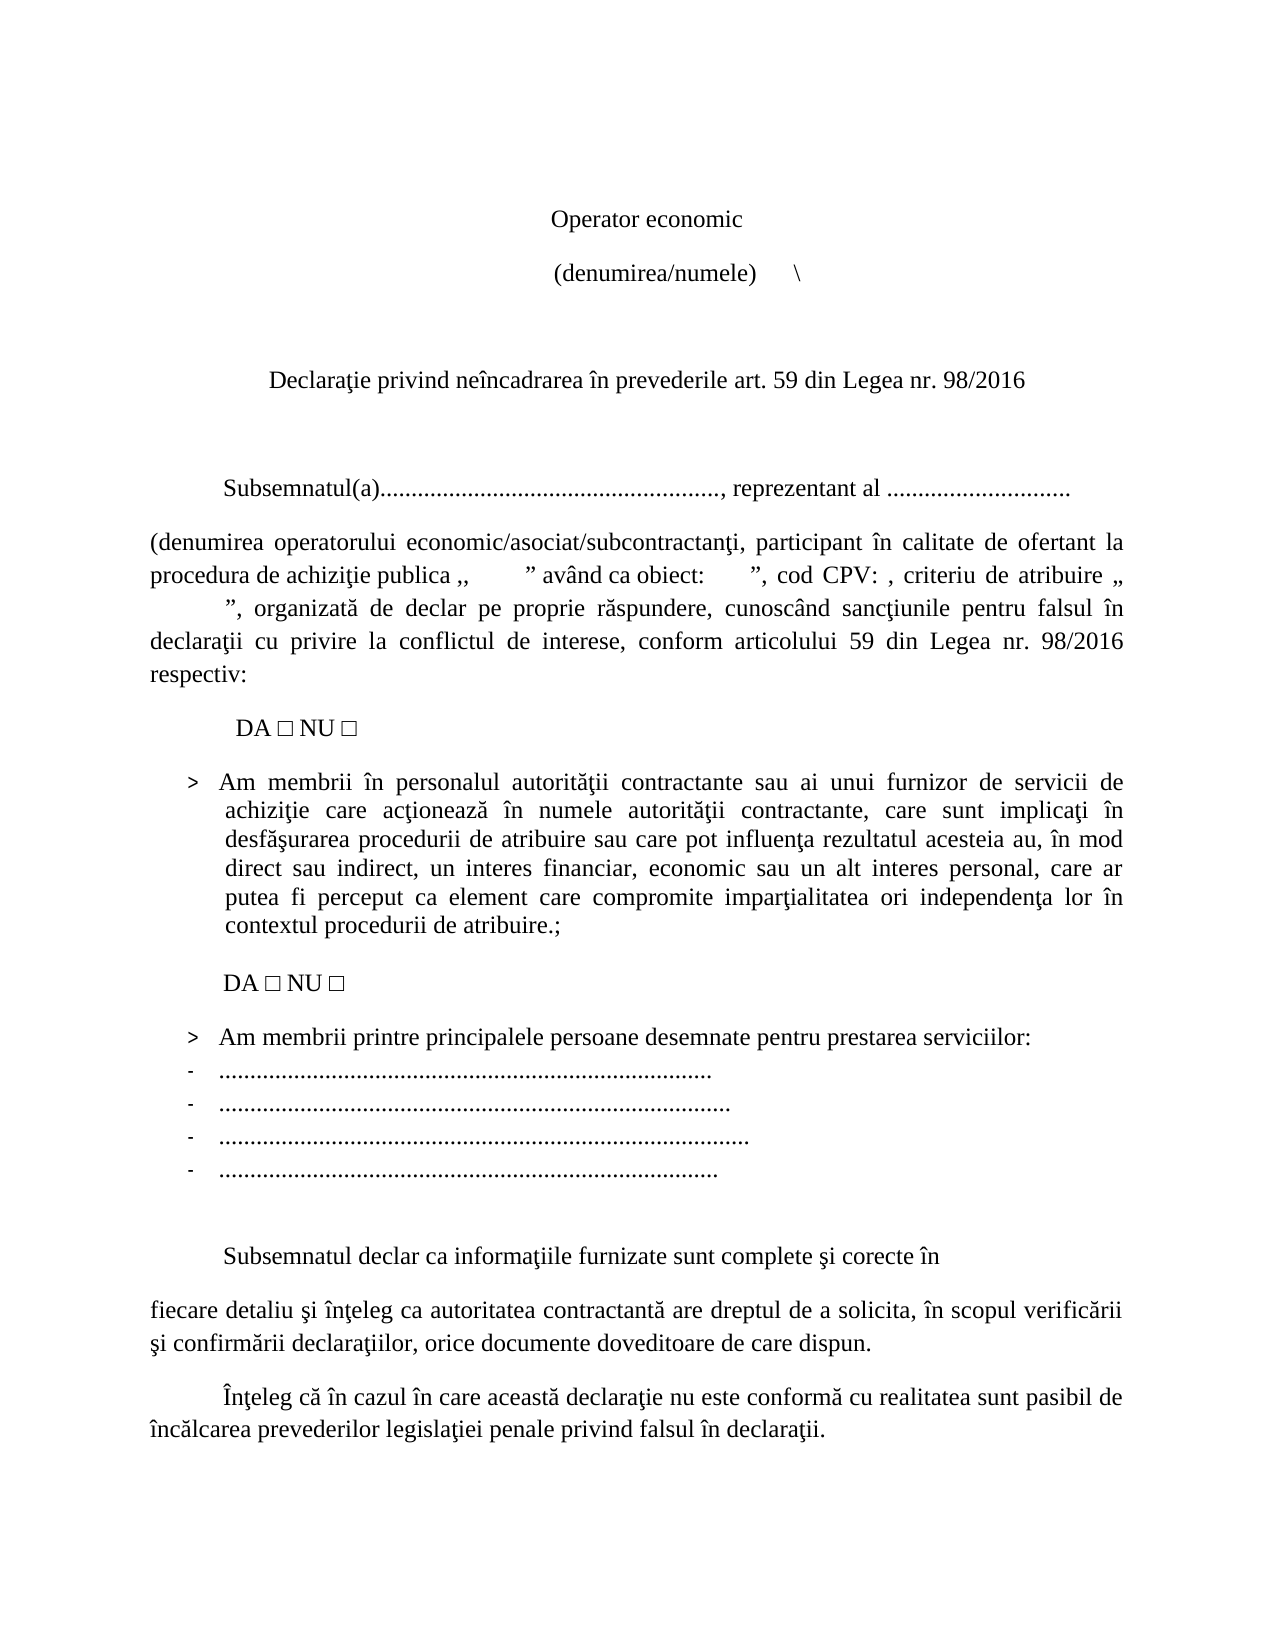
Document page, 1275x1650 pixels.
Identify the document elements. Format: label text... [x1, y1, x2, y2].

text Operator economic [150, 204, 1143, 233]
list .................................................................................. [187, 1088, 1143, 1117]
list Am membrii în personalul autorităţii contractante sau ai unui furnizor de servicii de achiziţie care acţionează în numele autorităţii contractante, care sunt implicaţi în desfăşurarea procedurii de atribuire sau care pot influenţa rezultatul acesteia au, în mod direct sau indirect, un interes financiar, economic sau un alt interes personal, care ar putea fi perceput ca element care compromite imparţialitatea ori independenţa lor în contextul procedurii de atribuire.; [187, 767, 1124, 939]
list ............................................................................... [187, 1055, 1143, 1084]
text fiecare detaliu şi înţeleg ca autoritatea contractantă are dreptul de a solicita, în scopul verificării şi confirmării declaraţiilor, orice documente doveditoare de care dispun. [150, 1295, 1124, 1356]
text DA □ NU □ [150, 968, 1143, 997]
text Înţeleg că în cazul în care această declaraţie nu este conformă cu realitatea sunt pasibil de încălcarea prevederilor legislaţiei penale privind falsul în declaraţii. [150, 1382, 1124, 1443]
text (denumirea operatorului economic/asociat/subcontractanţi, participant în calitate de ofertant la procedura de achiziţie publica ,, ” având ca obiect: ”, cod CPV: , criteriu de atribuire „ ”, organizată de declar pe proprie răspundere, cunoscând sancţiunile pentru falsul în declaraţii cu privire la conflictul de interese, conform articolului 59 din Legea nr. 98/2016 respectiv: [150, 527, 1124, 688]
list ................................................................................ [187, 1154, 1143, 1183]
text Subsemnatul(a) , reprezentant al [150, 473, 1143, 502]
list ..................................................................................... [187, 1121, 1143, 1150]
text (denumirea/numele) \ [150, 258, 1143, 286]
list Am membrii printre principalele persoane desemnate pentru prestarea serviciilor: [187, 1022, 1143, 1051]
text DA □ NU □ [235, 713, 1143, 742]
text Subsemnatul declar ca informaţiile furnizate sunt complete şi corecte în [223, 1241, 1143, 1269]
text Declaraţie privind neîncadrarea în prevederile art. 59 din Legea nr. 98/2016 [150, 365, 1143, 394]
